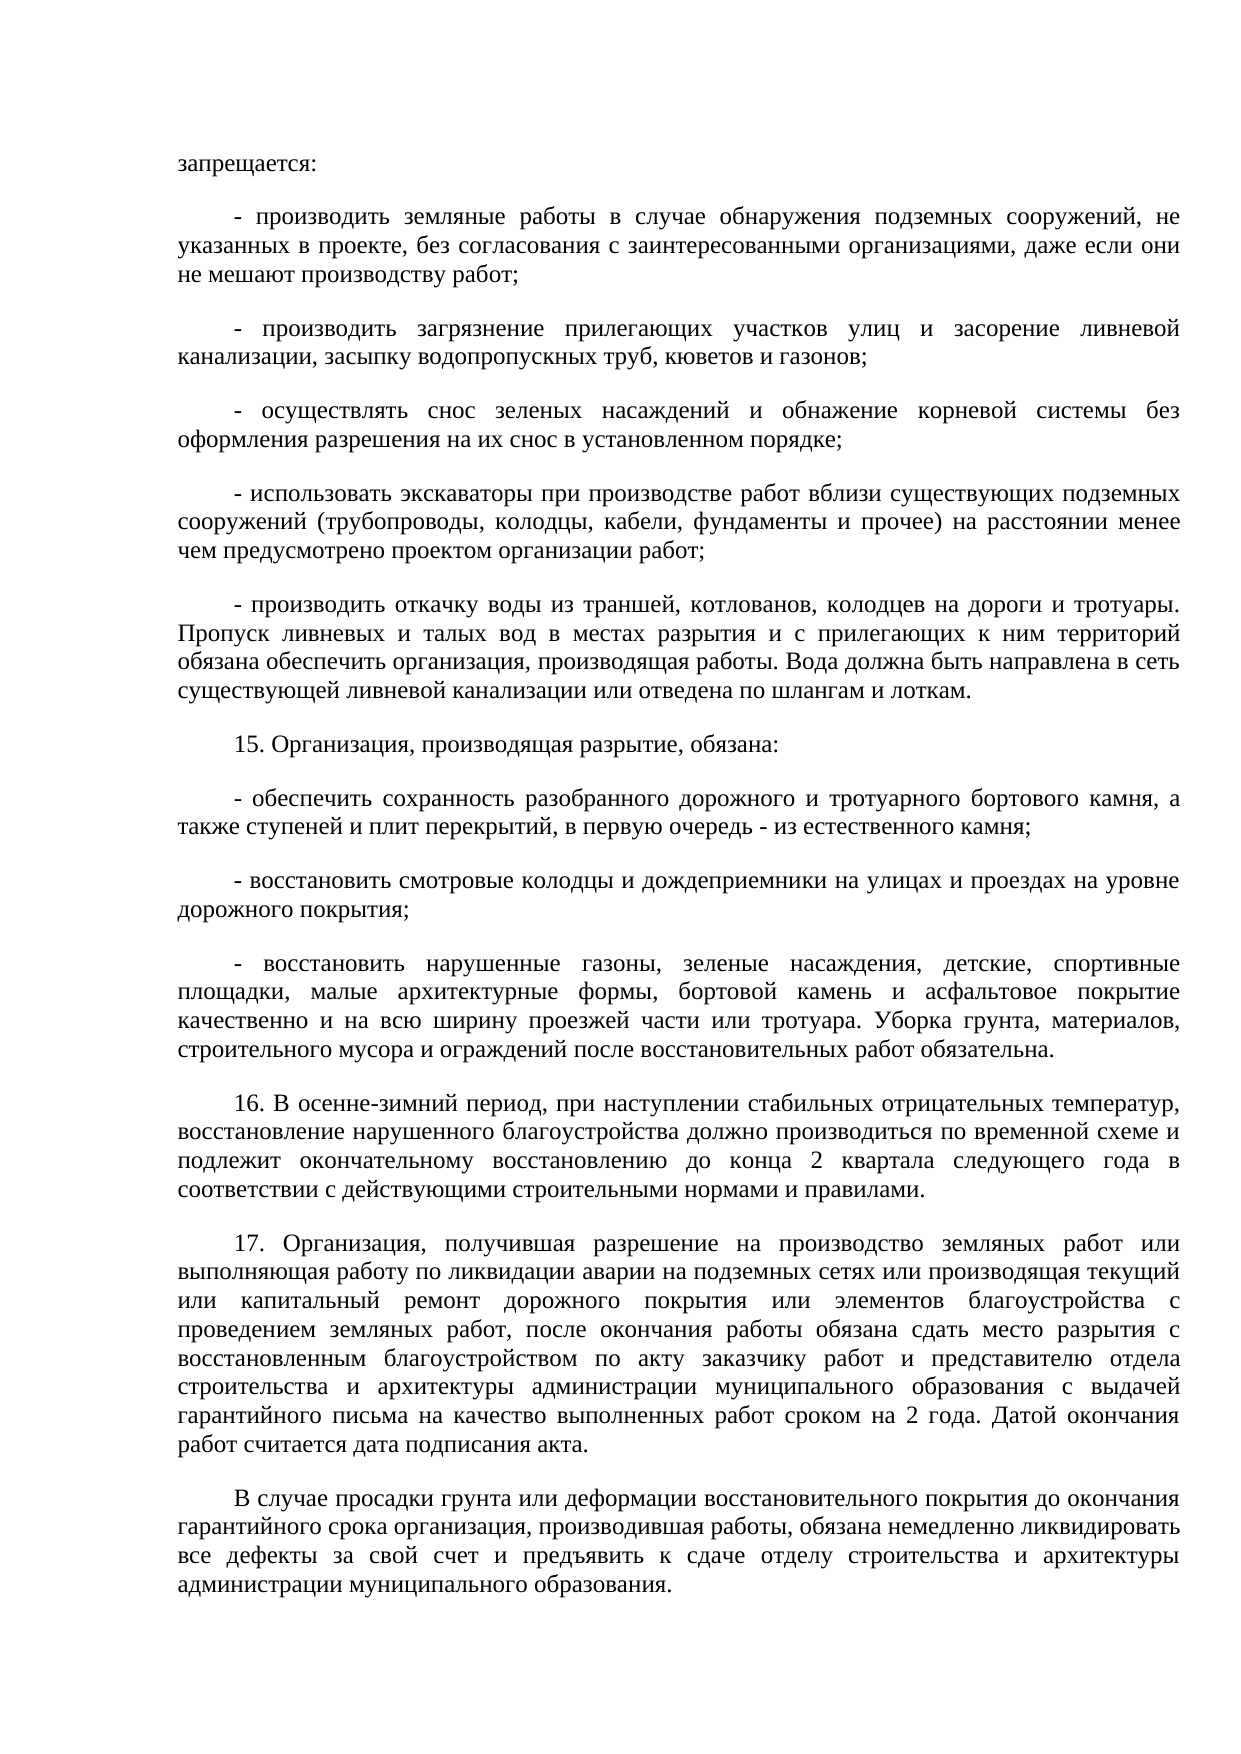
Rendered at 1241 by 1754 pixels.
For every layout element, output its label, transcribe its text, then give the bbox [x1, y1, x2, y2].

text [177, 148, 1181, 176]
text 15. Организация, производящая разрытие, обязана: [177, 729, 1181, 758]
text - использовать экскаваторы при производстве работ вблизи существующих подземных сооружений (трубопроводы, колодцы, кабели, фундаменты и прочее) на расстоянии менее чем предусмотрено проектом организации работ; [177, 478, 1181, 564]
text - обеспечить сохранность разобранного дорожного и тротуарного бортового камня, а также ступеней и плит перекрытий, в первую очередь - из естественного камня; [177, 783, 1181, 840]
text 16. В осенне-зимний период, при наступлении стабильных отрицательных температур, восстановление нарушенного благоустройства должно производиться по временной схеме и подлежит окончательному восстановлению до конца 2 квартала следующего года в соответствии с действующими строительными нормами и правилами. [177, 1088, 1181, 1203]
text - производить откачку воды из траншей, котлованов, колодцев на дороги и тротуары. Пропуск ливневых и талых вод в местах разрытия и с прилегающих к ним территорий обязана обеспечить организация, производящая работы. Вода должна быть направлена в сеть существующей ливневой канализации или отведена по шлангам и лоткам. [177, 589, 1181, 704]
text - осуществлять снос зеленых насаждений и обнажение корневой системы без оформления разрешения на их снос в установленном порядке; [177, 395, 1181, 453]
text - производить земляные работы в случае обнаружения подземных сооружений, не указанных в проекте, без согласования с заинтересованными организациями, даже если они не мешают производству работ; [177, 201, 1181, 288]
text 17. Организация, получившая разрешение на производство земляных работ или выполняющая работу по ликвидации аварии на подземных сетях или производящая текущий или капитальный ремонт дорожного покрытия или элементов благоустройства с проведением земляных работ, после окончания работы обязана сдать место разрытия с восстановленным благоустройством по акту заказчику работ и представителю отдела строительства и архитектуры администрации муниципального образования с выдачей гарантийного письма на качество выполненных работ сроком на 2 года. Датой окончания работ считается дата подписания акта. [177, 1228, 1181, 1458]
text - производить загрязнение прилегающих участков улиц и засорение ливневой канализации, засыпку водопропускных труб, кюветов и газонов; [177, 313, 1181, 370]
text - восстановить нарушенные газоны, зеленые насаждения, детские, спортивные площадки, малые архитектурные формы, бортовой камень и асфальтовое покрытие качественно и на всю ширину проезжей части или тротуара. Уборка грунта, материалов, строительного мусора и ограждений после восстановительных работ обязательна. [177, 948, 1181, 1063]
text - восстановить смотровые колодцы и дождеприемники на улицах и проездах на уровне дорожного покрытия; [177, 865, 1181, 923]
text В случае просадки грунта или деформации восстановительного покрытия до окончания гарантийного срока организация, производившая работы, обязана немедленно ликвидировать все дефекты за свой счет и предъявить к сдаче отделу строительства и архитектуры администрации муниципального образования. [177, 1483, 1181, 1598]
